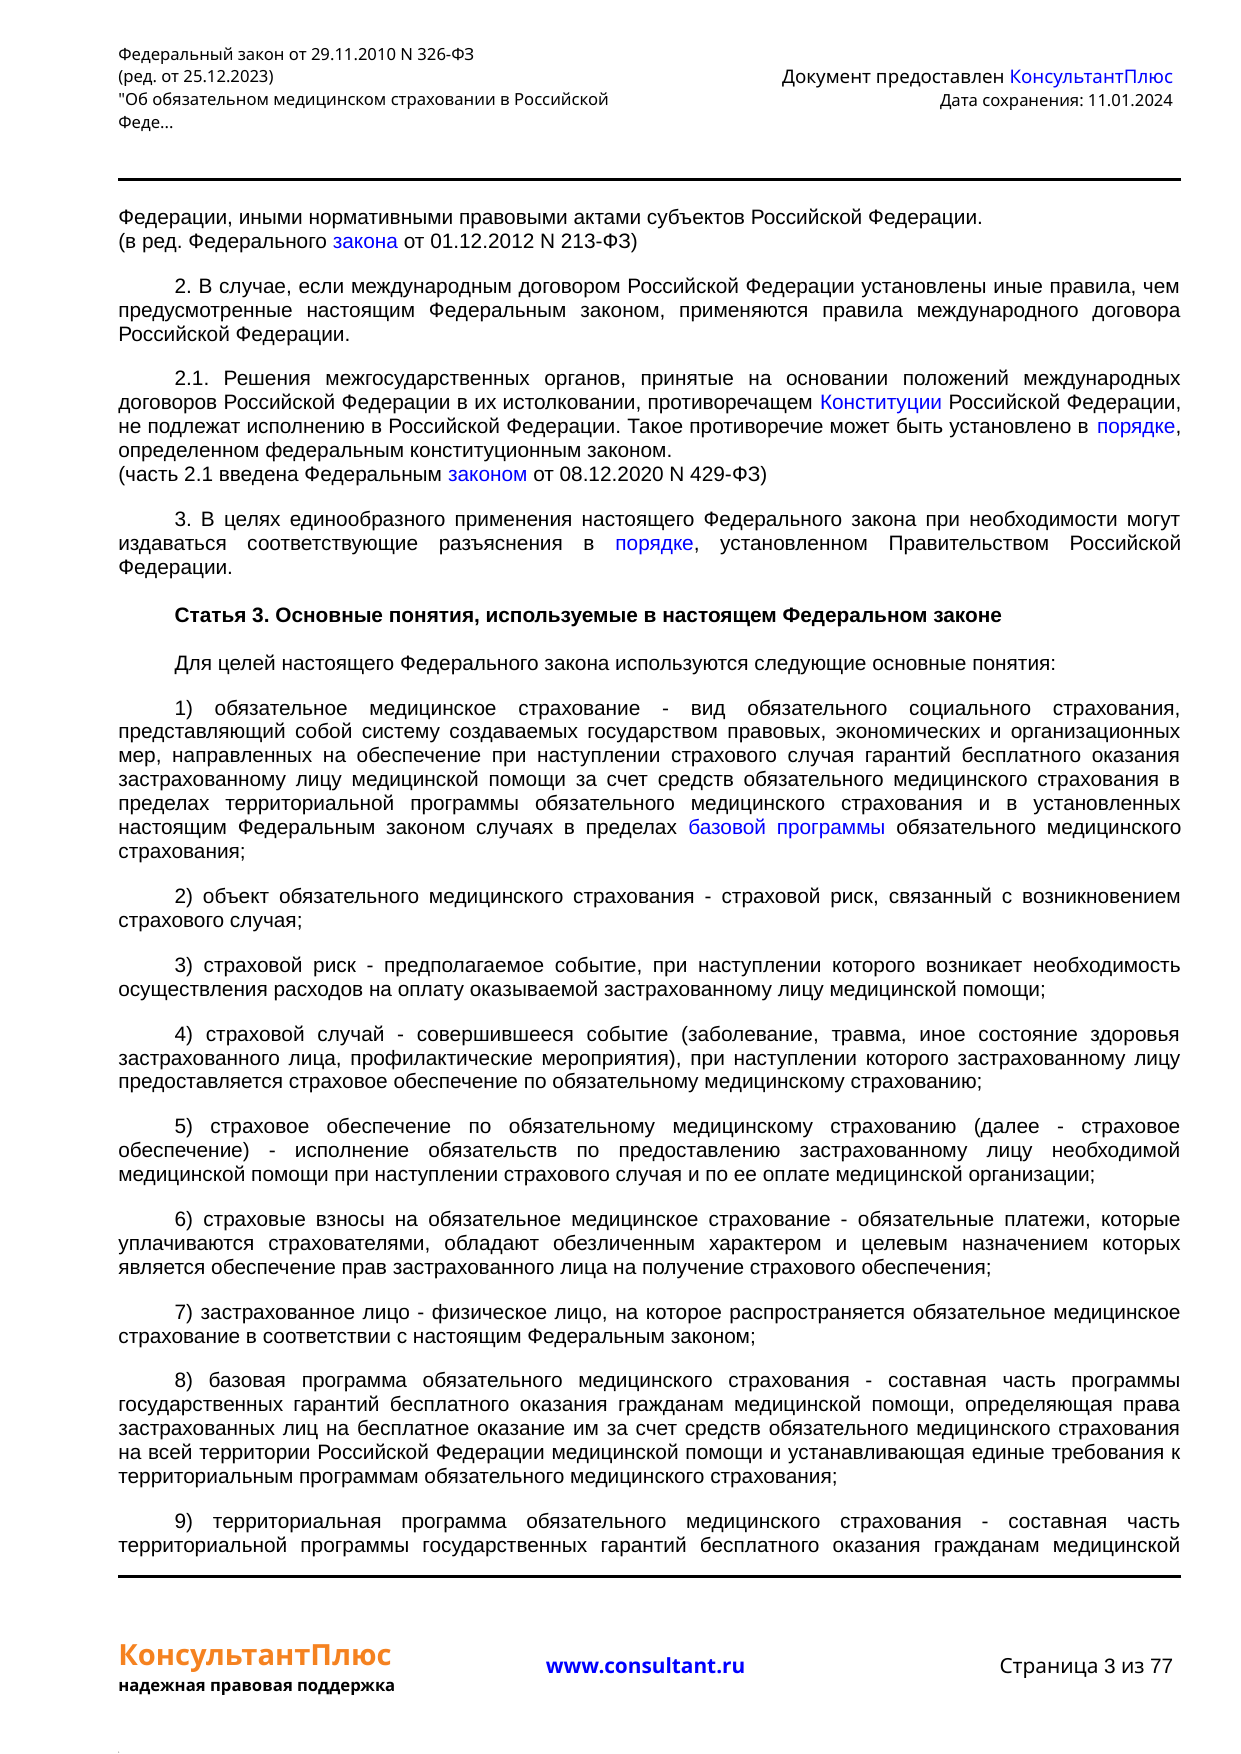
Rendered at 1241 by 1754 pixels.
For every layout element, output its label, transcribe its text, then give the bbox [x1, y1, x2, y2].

text 2) объект обязательного медицинского страхования - страховой риск, связанный с возникновением страхового случая; [118, 884, 1181, 932]
text 6) страховые взносы на обязательное медицинское страхование - обязательные платежи, которые уплачиваются страхователями, обладают обезличенным характером и целевым назначением которых является обеспечение прав застрахованного лица на получение страхового обеспечения; [118, 1207, 1181, 1279]
text 3) страховой риск - предполагаемое событие, при наступлении которого возникает необходимость осуществления расходов на оплату оказываемой застрахованному лицу медицинской помощи; [118, 953, 1181, 1001]
text Для целей настоящего Федерального закона используются следующие основные понятия: [118, 651, 1181, 674]
text (в ред. Федерального закона от 01.12.2012 N 213-ФЗ) [118, 229, 1181, 253]
text 4) страховой случай - совершившееся событие (заболевание, травма, иное состояние здоровья застрахованного лица, профилактические мероприятия), при наступлении которого застрахованному лицу предоставляется страховое обеспечение по обязательному медицинскому страхованию; [118, 1021, 1181, 1093]
text 5) страховое обеспечение по обязательному медицинскому страхованию (далее - страховое обеспечение) - исполнение обязательств по предоставлению застрахованному лицу необходимой медицинской помощи при наступлении страхового случая и по ее оплате медицинской организации; [118, 1114, 1181, 1186]
text 7) застрахованное лицо - физическое лицо, на которое распространяется обязательное медицинское страхование в соответствии с настоящим Федеральным законом; [118, 1299, 1181, 1347]
text 1) обязательное медицинское страхование - вид обязательного социального страхования, представляющий собой систему создаваемых государством правовых, экономических и организационных мер, направленных на обеспечение при наступлении страхового случая гарантий бесплатного оказания застрахованному лицу медицинской помощи за счет средств обязательного медицинского страхования в пределах территориальной программы обязательного медицинского страхования и в установленных настоящим Федеральным законом случаях в пределах базовой программы обязательного медицинского страхования; [118, 695, 1181, 863]
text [118, 205, 1181, 229]
text (часть 2.1 введена Федеральным законом от 08.12.2020 N 429-ФЗ) [118, 462, 1181, 486]
text 3. В целях единообразного применения настоящего Федерального закона при необходимости могут издаваться соответствующие разъяснения в порядке, установленном Правительством Российской Федерации. [118, 507, 1181, 579]
text 8) базовая программа обязательного медицинского страхования - составная часть программы государственных гарантий бесплатного оказания гражданам медицинской помощи, определяющая права застрахованных лиц на бесплатное оказание им за счет средств обязательного медицинского страхования на всей территории Российской Федерации медицинской помощи и устанавливающая единые требования к территориальным программам обязательного медицинского страхования; [118, 1368, 1181, 1488]
title Статья 3. Основные понятия, используемые в настоящем Федеральном законе [118, 603, 1181, 627]
text 2. В случае, если международным договором Российской Федерации установлены иные правила, чем предусмотренные настоящим Федеральным законом, применяются правила международного договора Российской Федерации. [118, 273, 1181, 345]
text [118, 1509, 1181, 1557]
text 2.1. Решения межгосударственных органов, принятые на основании положений международных договоров Российской Федерации в их истолковании, противоречащем Конституции Российской Федерации, не подлежат исполнению в Российской Федерации. Такое противоречие может быть установлено в порядке, определенном федеральным конституционным законом. [118, 366, 1181, 462]
